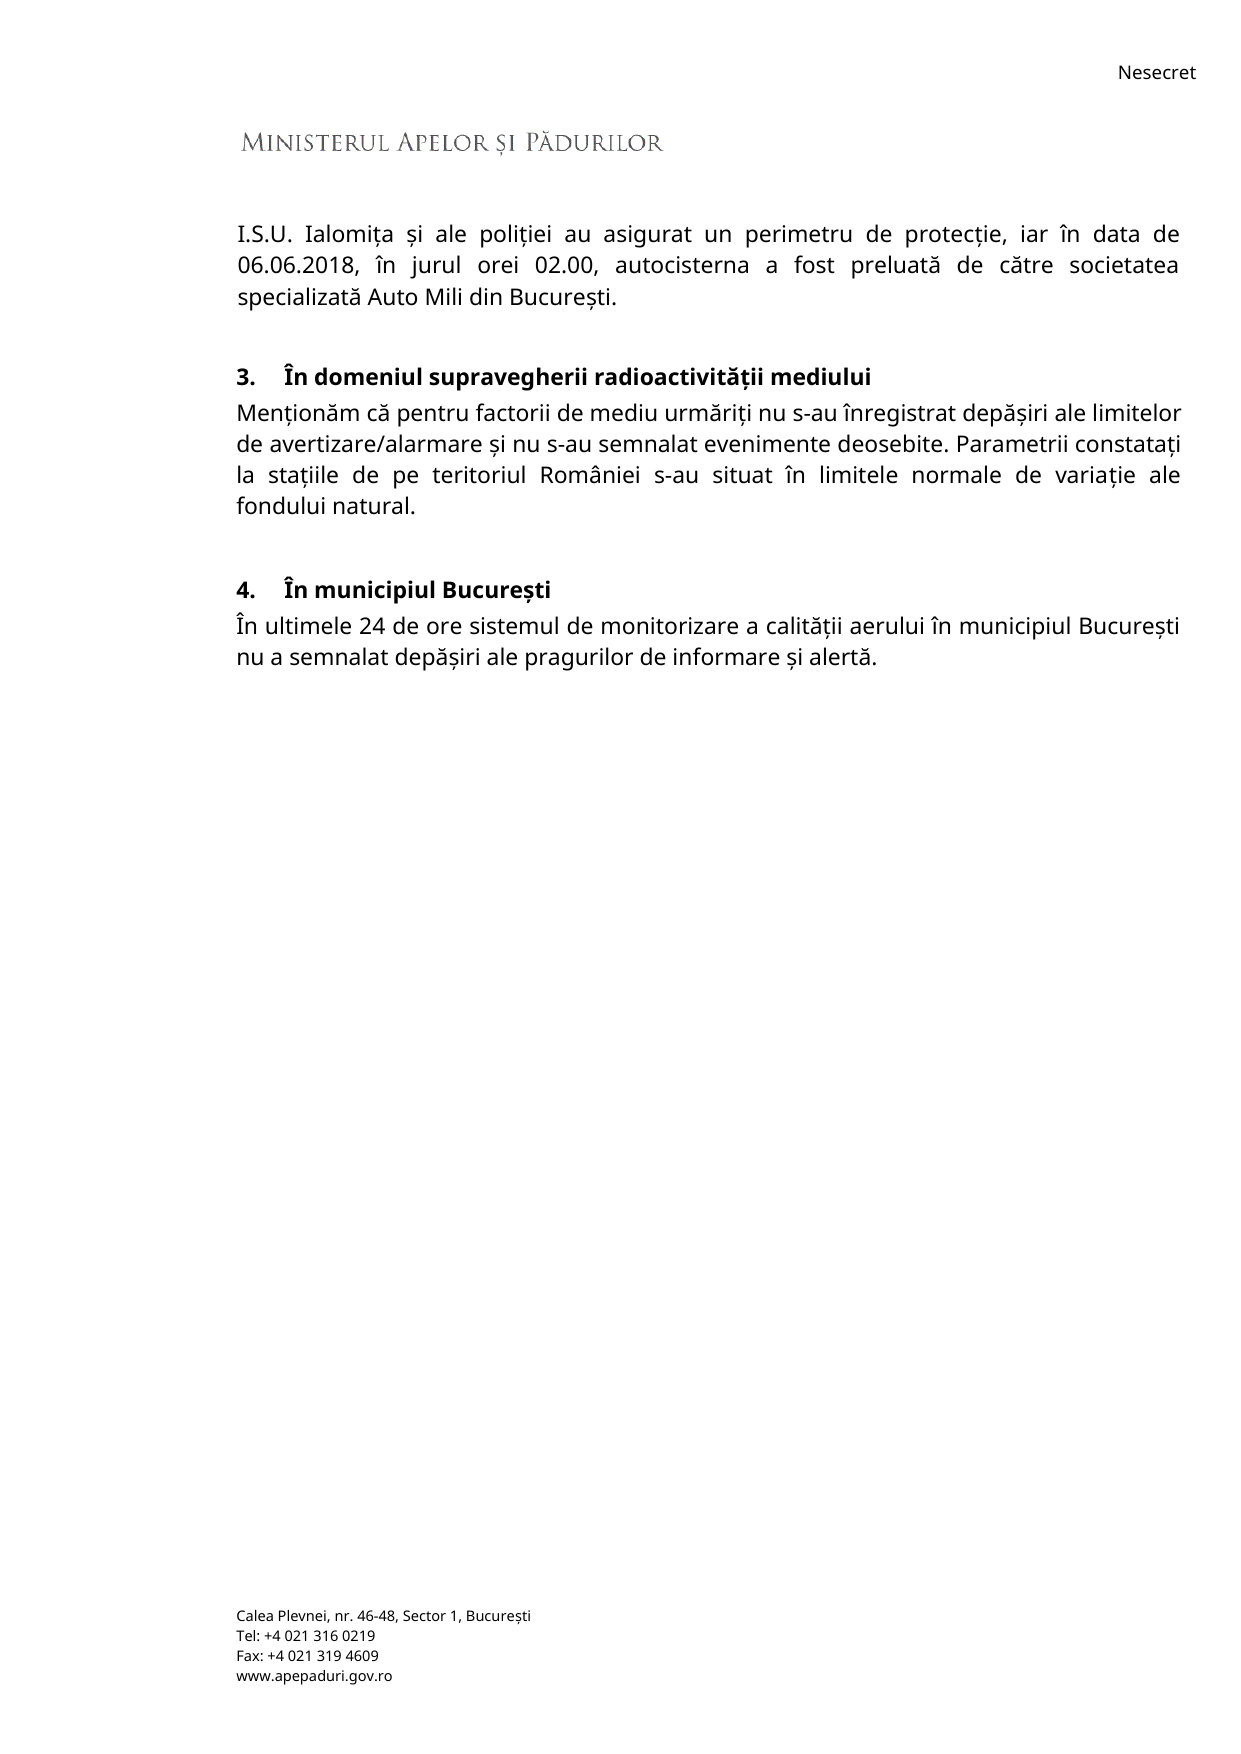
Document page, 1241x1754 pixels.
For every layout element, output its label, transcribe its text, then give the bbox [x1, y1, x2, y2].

text 4. În municipiul Bucureşti [236, 574, 1182, 605]
picture [236, 84, 668, 202]
text 3. În domeniul supravegherii radioactivităţii mediului [236, 361, 1182, 392]
text Menționăm că pentru factorii de mediu urmăriți nu s-au înregistrat depăşiri ale limitelor de avertizare/alarmare și nu s-au semnalat evenimente deosebite. Parametrii constataţi la staţiile de pe teritoriul României s-au situat în limitele normale de variație ale fondului natural. [236, 397, 1182, 522]
text În ultimele 24 de ore sistemul de monitorizare a calităţii aerului în municipiul Bucureşti nu a semnalat depăşiri ale pragurilor de informare şi alertă. [236, 609, 1182, 672]
